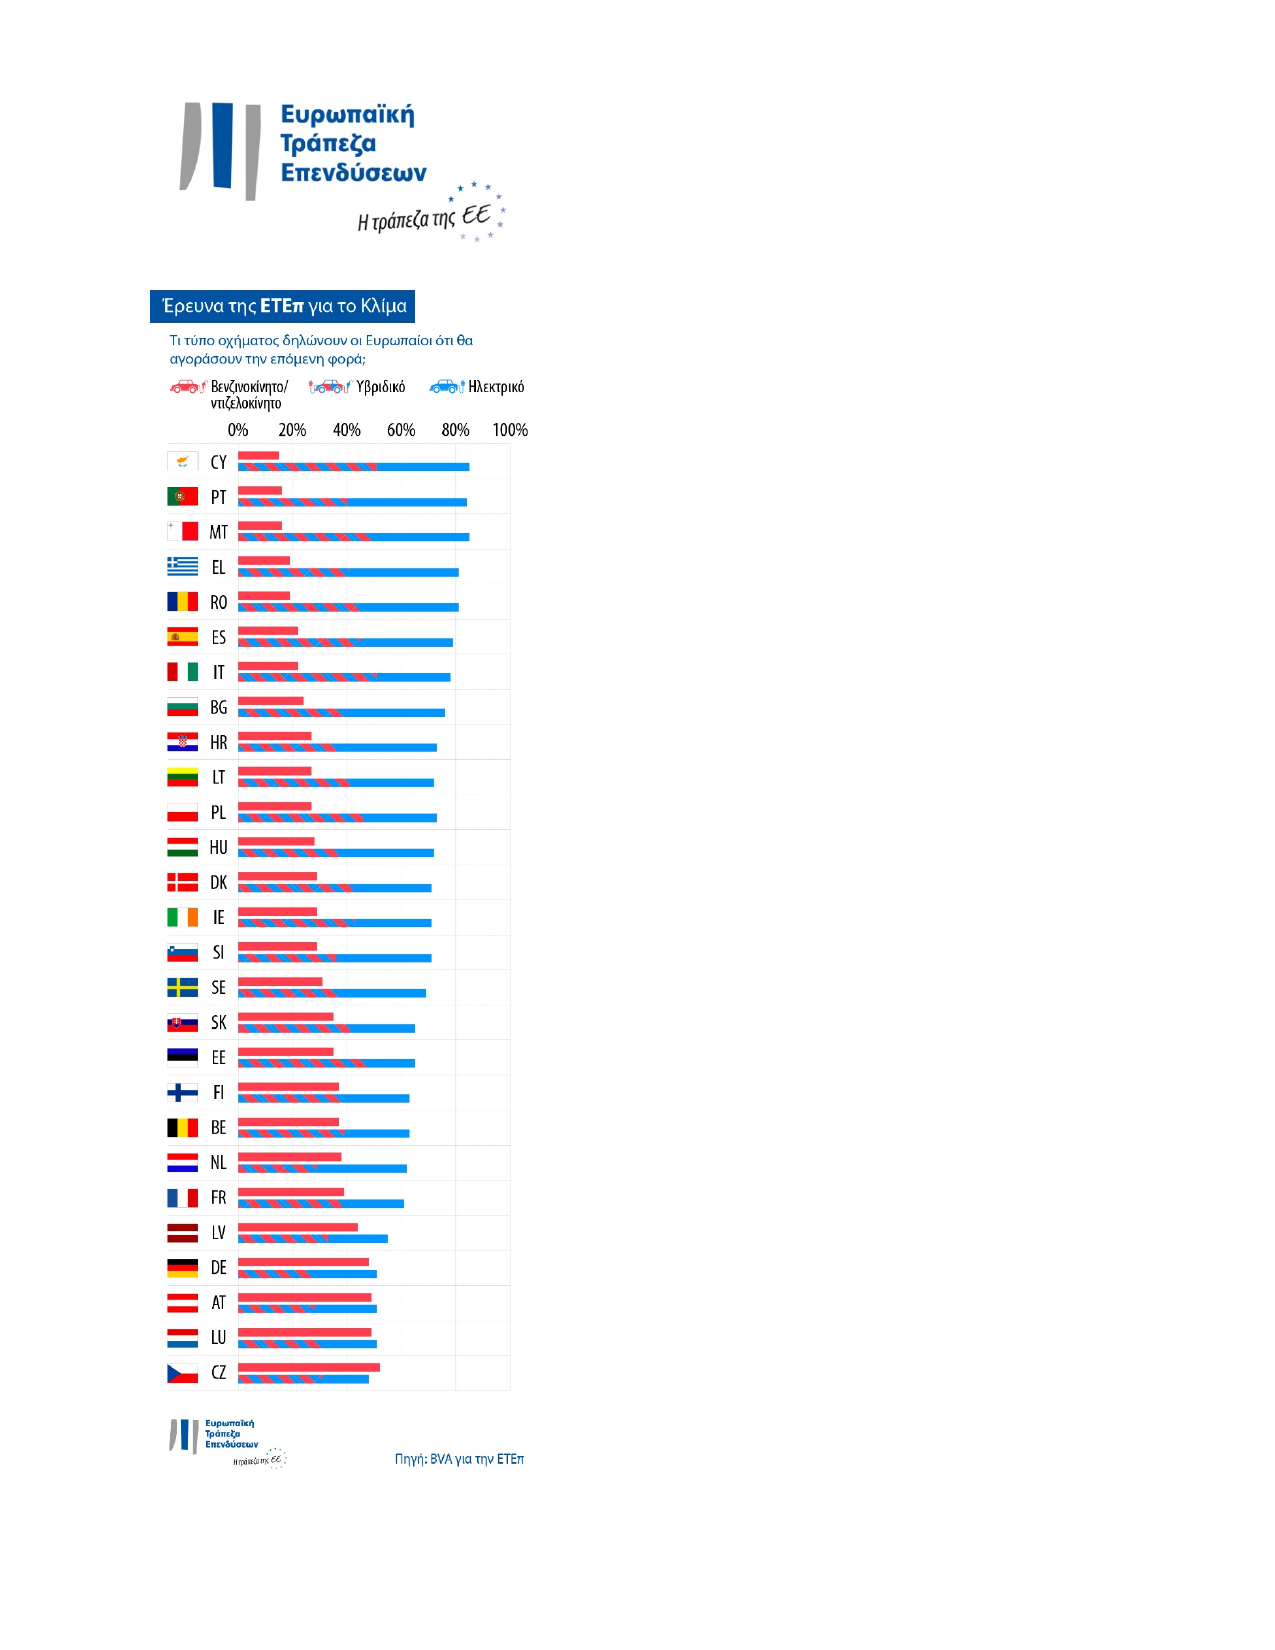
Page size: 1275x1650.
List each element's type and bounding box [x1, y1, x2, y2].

picture [150, 75, 540, 1479]
